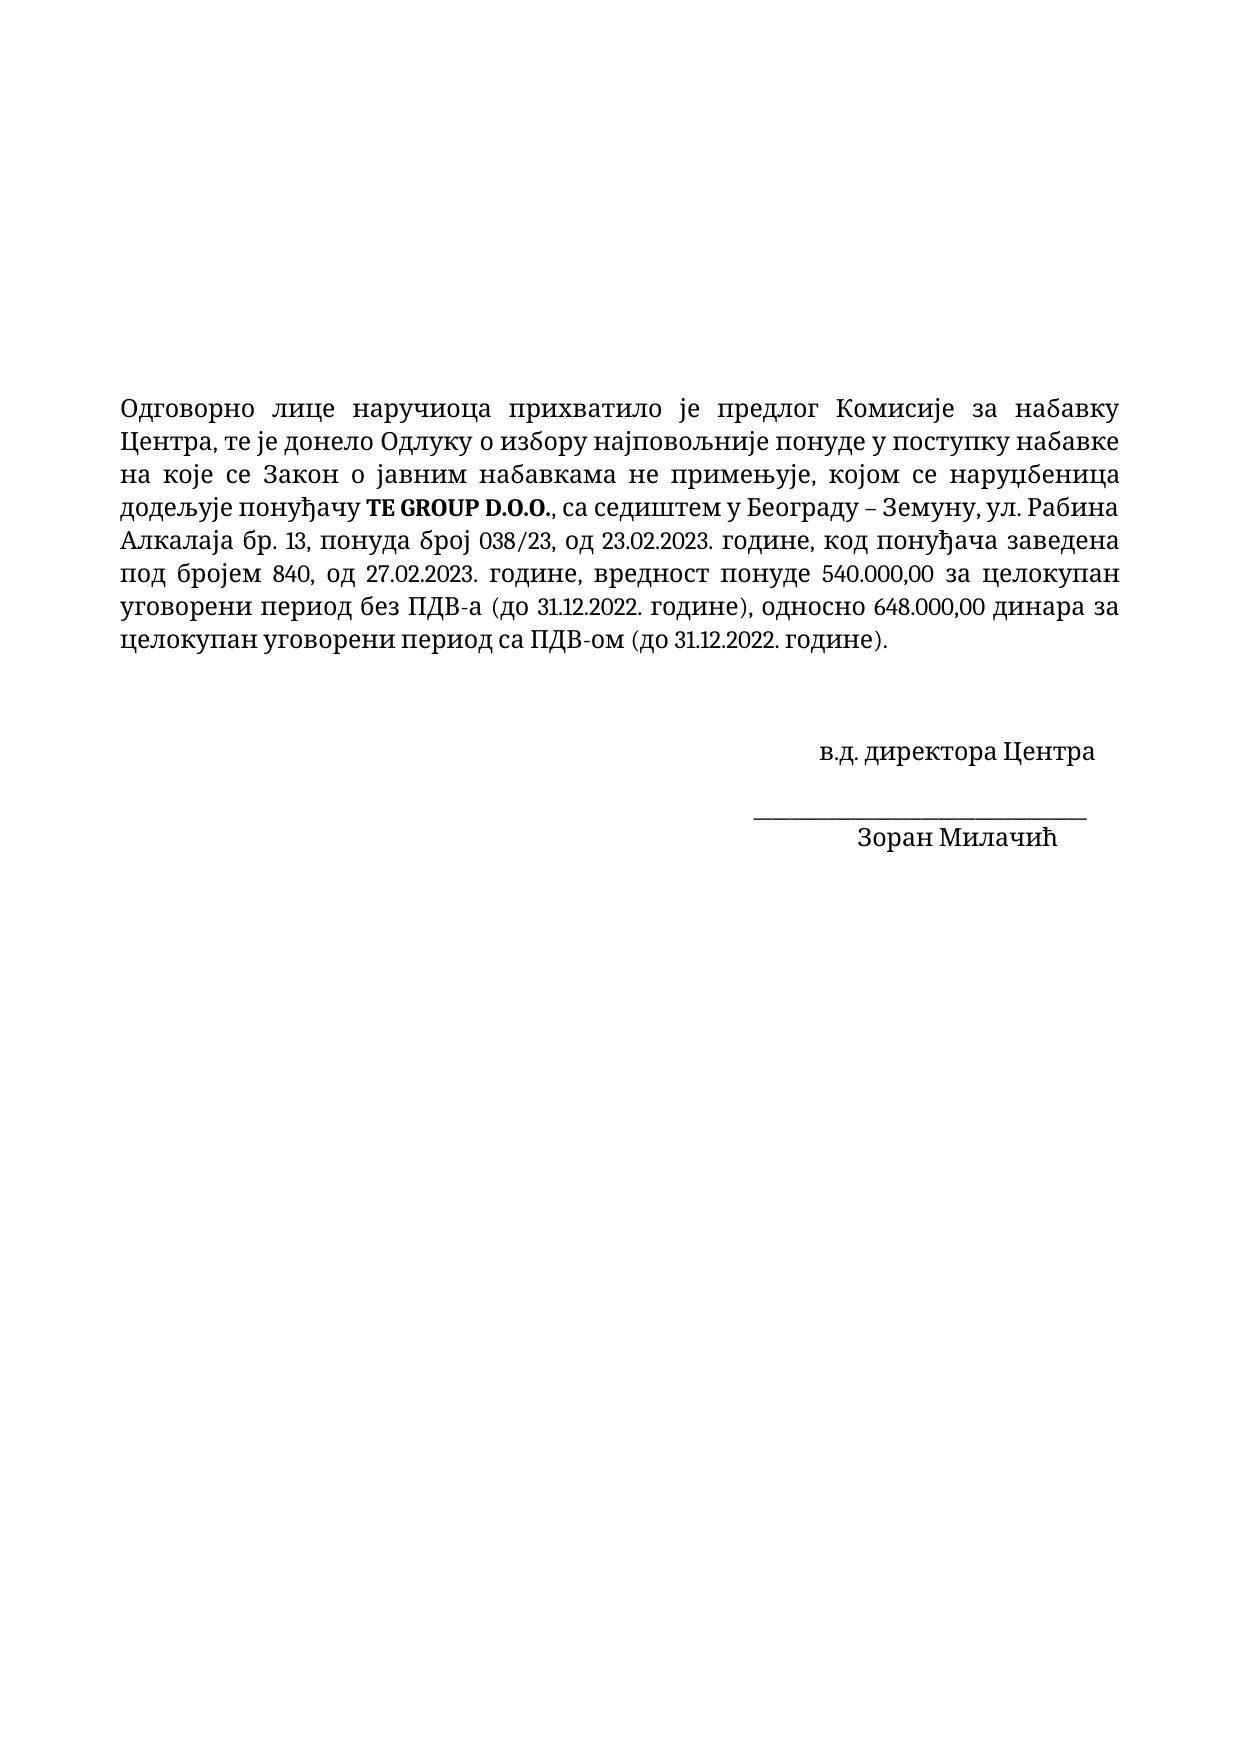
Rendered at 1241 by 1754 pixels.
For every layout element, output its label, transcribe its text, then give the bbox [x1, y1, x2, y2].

text ____________________________________ [120, 795, 1120, 824]
text Одговорно лице наручиоца прихватило је предлог Комисије за набавку Центра, те је донело Одлуку о избору најповољније понуде у поступку набавке на које се Закон о јавним набавкама не примењује, којом се наруџбеница додељује понуђачу TE GROUP D.O.O., са седиштем у Београду – Земуну, ул. Рабина Алкалаја бр. 13, понуда број 038/23, од 23.02.2023. године, код понуђача заведена под бројем 840, од 27.02.2023. године, вредност понуде 540.000,00 за целокупан уговорени период без ПДВ-а (до 31.12.2022. године), односно 648.000,00 динара за целокупан уговорени период са ПДВ-ом (до 31.12.2022. године). [120, 395, 1120, 655]
text Зоран Милачић [120, 824, 1120, 852]
text в.д. директора Центра [120, 737, 1120, 766]
